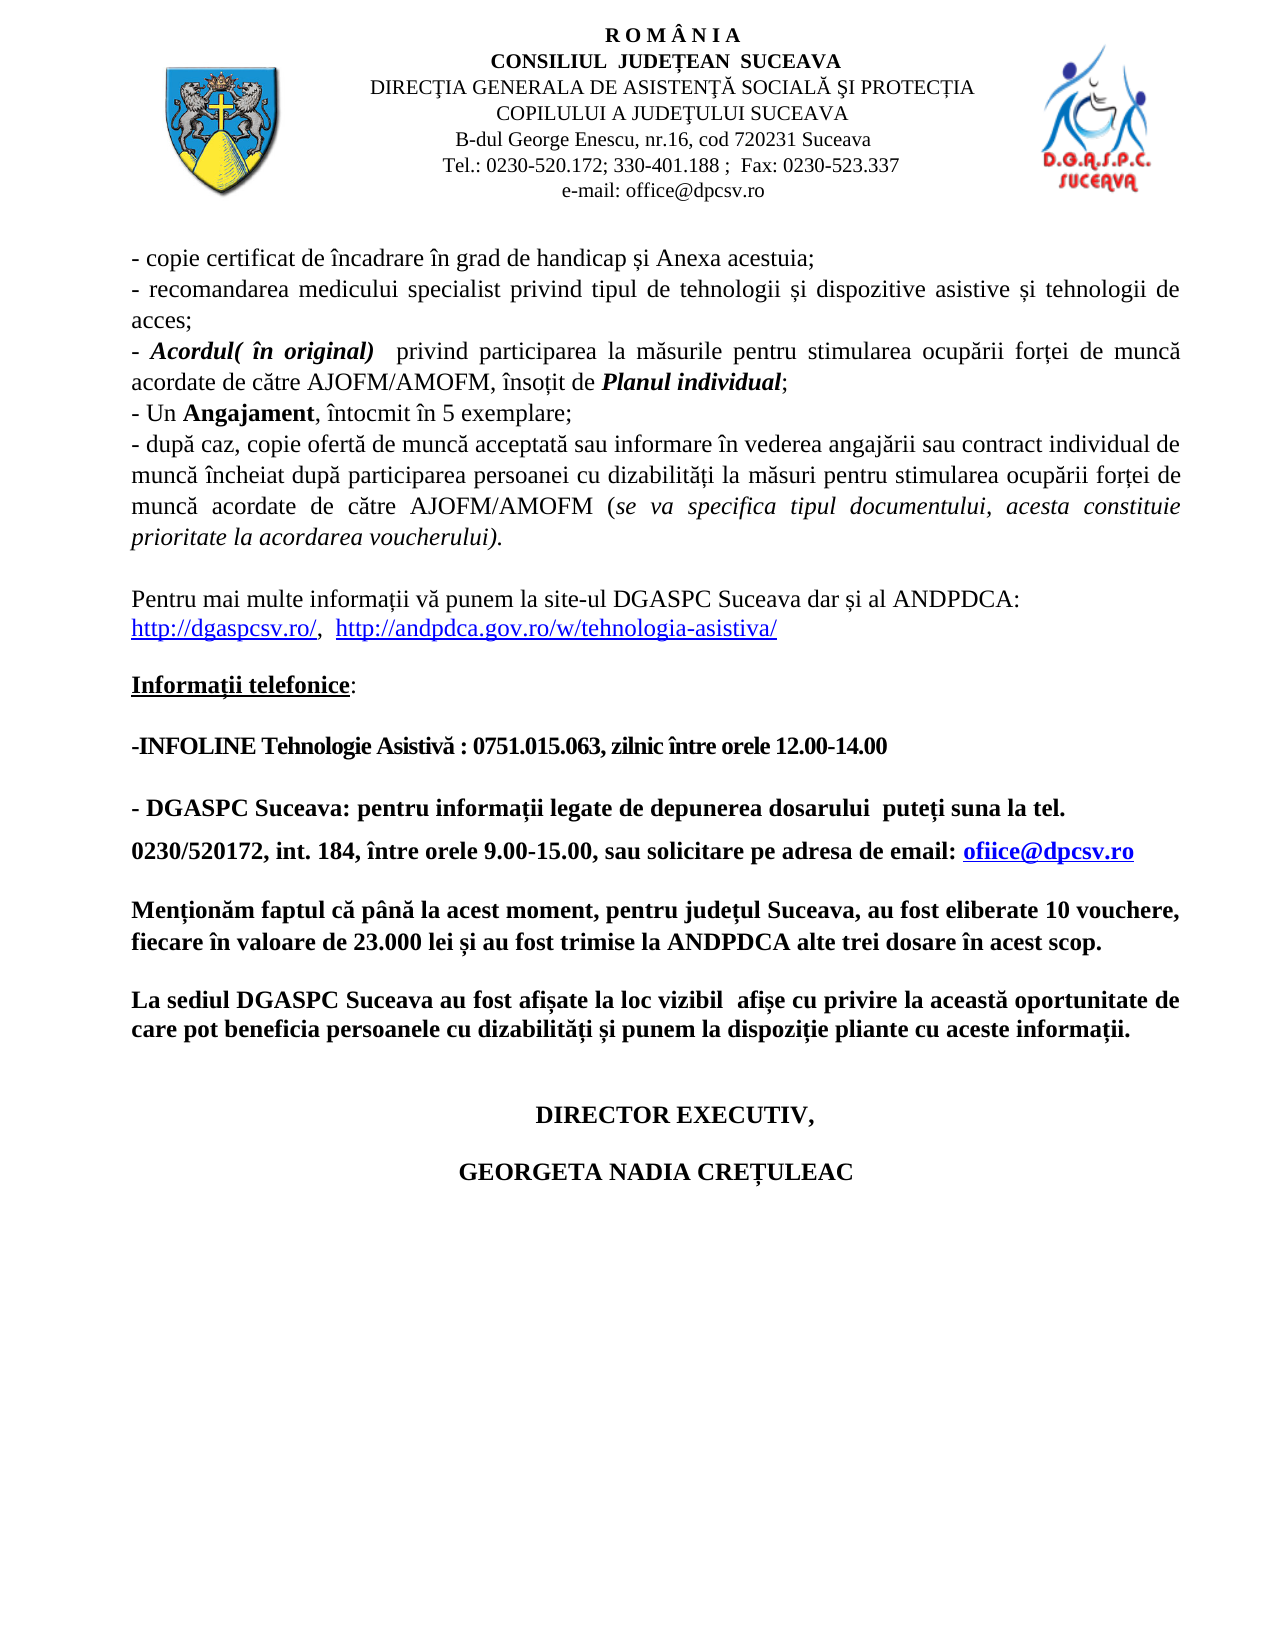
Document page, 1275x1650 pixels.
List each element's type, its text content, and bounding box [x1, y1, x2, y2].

text Pentru mai multe informații vă punem la site-ul DGASPC Suceava dar și al ANDPDCA: [131, 584, 1181, 613]
text http://dgaspcsv.ro/, http://andpdca.gov.ro/w/tehnologia-asistiva/ [131, 613, 1181, 642]
text - recomandarea medicului specialist privind tipul de tehnologii și dispozitive asistive și tehnologii de acces; [131, 274, 1181, 334]
text -INFOLINE Tehnologie Asistivă : 0751.015.063, zilnic între orele 12.00-14.00 [131, 728, 1181, 760]
text - Un Angajament, întocmit în 5 exemplare; [131, 398, 1181, 427]
picture [1029, 38, 1186, 195]
text DIRECTOR EXECUTIV, [131, 1101, 1181, 1129]
text Menționăm faptul că până la acest moment, pentru județul Suceava, au fost eliberate 10 vouchere, fiecare în valoare de 23.000 lei și au fost trimise la ANDPDCA alte trei dosare în acest scop. [131, 896, 1181, 955]
text - copie certificat de încadrare în grad de handicap și Anexa acestuia; [131, 243, 1181, 272]
text La sediul DGASPC Suceava au fost afișate la loc vizibil afișe cu privire la această oportunitate de care pot beneficia persoanele cu dizabilități și punem la dispoziție pliante cu aceste informații. [131, 986, 1181, 1043]
picture [157, 52, 285, 207]
text - Acordul( în original) privind participarea la măsurile pentru stimularea ocupării forței de muncă acordate de către AJOFM/AMOFM, însoțit de Planul individual; [131, 336, 1181, 396]
text Informații telefonice: [131, 670, 1181, 699]
text - după caz, copie ofertă de muncă acceptată sau informare în vederea angajării sau contract individual de muncă încheiat după participarea persoanei cu dizabilități la măsuri pentru stimularea ocupării forței de muncă acordate de către AJOFM/AMOFM (se va specifica tipul documentului, acesta constituie prioritate la acordarea voucherului). [131, 429, 1181, 551]
text - DGASPC Suceava: pentru informații legate de depunerea dosarului puteți suna la tel. 0230/520172, int. 184, între orele 9.00-15.00, sau solicitare pe adresa de email: ofiice@dpcsv.ro [131, 793, 1181, 864]
text GEORGETA NADIA CREȚULEAC [131, 1157, 1181, 1186]
